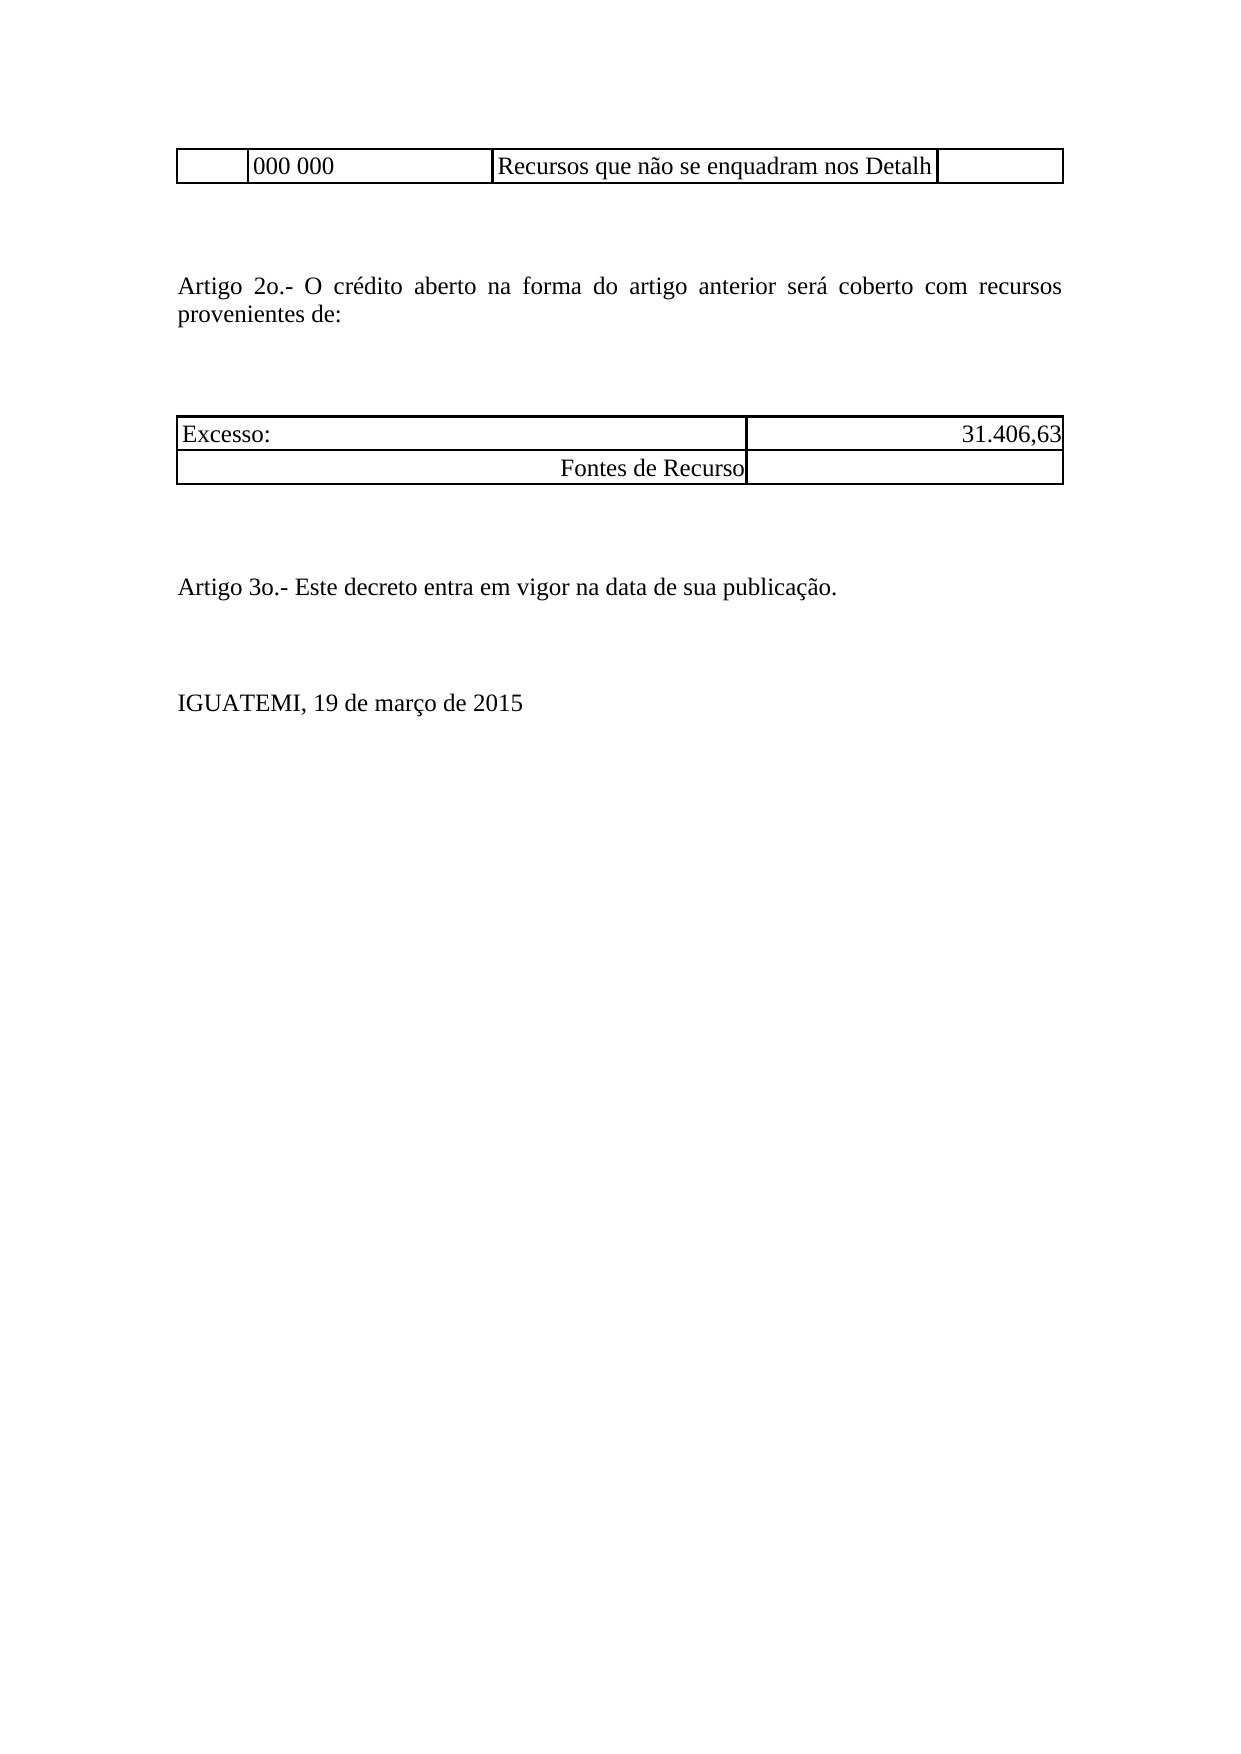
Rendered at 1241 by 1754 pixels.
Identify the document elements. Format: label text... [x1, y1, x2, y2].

table_cell 000 000 [249, 150, 491, 182]
table_header 31.406,63 [748, 418, 1062, 449]
table_cell [748, 451, 1062, 483]
text IGUATEMI, 19 de março de 2015 [177, 688, 1063, 717]
table_cell Fontes de Recurso [178, 451, 745, 483]
table_header Excesso: [178, 418, 745, 449]
table_cell [939, 150, 1062, 182]
table_cell [178, 150, 247, 182]
text Artigo 2o.- O crédito aberto na forma do artigo anterior será coberto com recursos provenientes de: [177, 271, 1063, 328]
text Artigo 3o.- Este decreto entra em vigor na data de sua publicação. [177, 572, 1063, 601]
table_cell Recursos que não se enquadram nos Detalh [494, 150, 936, 182]
